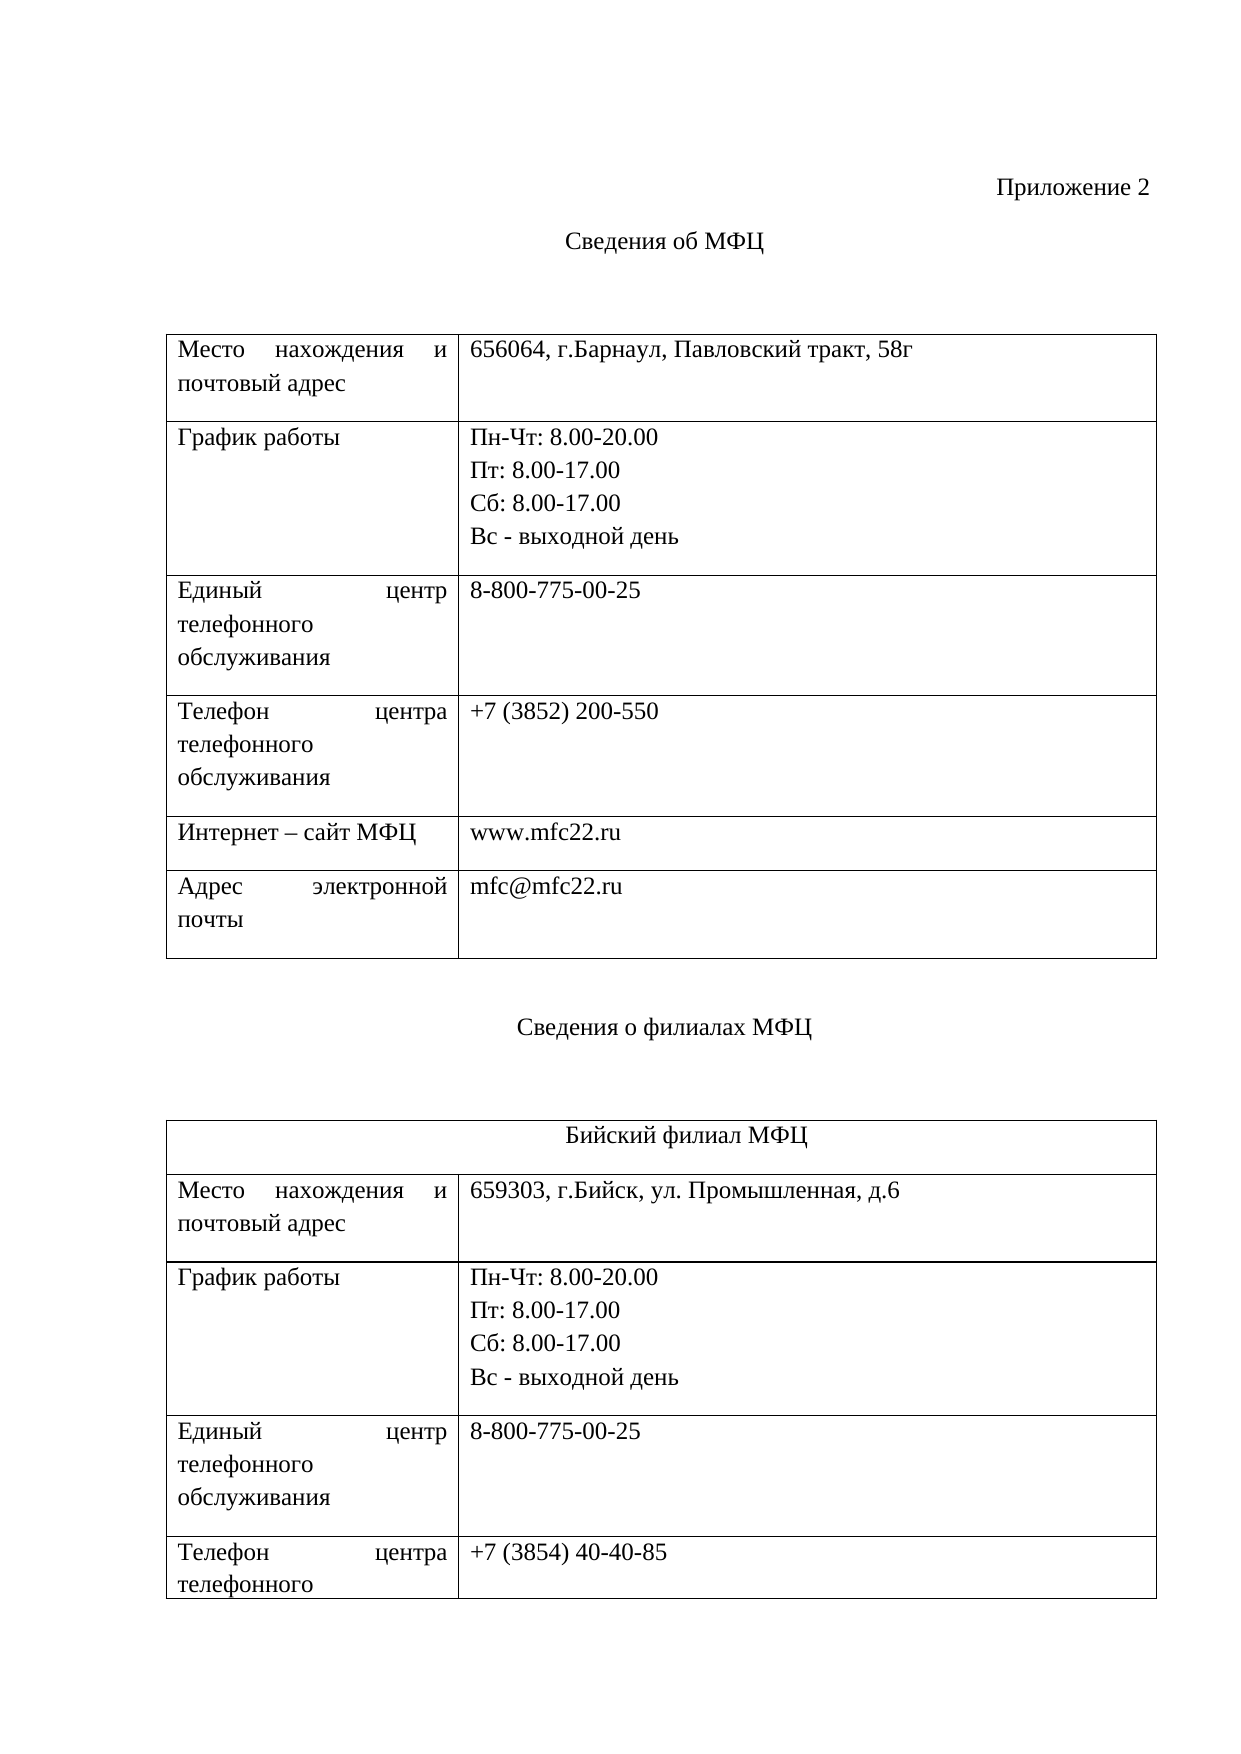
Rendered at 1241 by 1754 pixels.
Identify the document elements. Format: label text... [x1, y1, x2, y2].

table_cell 8-800-775-00-25 [459, 1416, 1156, 1536]
table_cell Телефон центра телефонного обслуживания [167, 696, 458, 816]
table_cell График работы [167, 1263, 458, 1415]
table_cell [167, 1537, 458, 1598]
text Сведения о филиалах МФЦ [177, 1012, 1152, 1041]
table_cell www.mfc22.ru [459, 817, 1156, 870]
table_cell Интернет – сайт МФЦ [167, 817, 458, 870]
table_cell +7 (3854) 40-40-85 [459, 1537, 1156, 1598]
table_cell mfc@mfc22.ru [459, 871, 1156, 958]
text Сведения об МФЦ [177, 226, 1152, 254]
table_cell +7 (3852) 200-550 [459, 696, 1156, 816]
table_header Место нахождения и почтовый адрес [167, 335, 458, 421]
table_cell Адрес электронной почты [167, 871, 458, 958]
table_cell Единый центр телефонного обслуживания [167, 576, 458, 695]
table_header .Барнаул, Павловский тракт, 58г [459, 335, 1156, 421]
table_cell Место нахождения и почтовый адрес [167, 1175, 458, 1261]
table_cell Единый центр телефонного обслуживания [167, 1416, 458, 1536]
table_cell Пн-Чт: 8.00-20.00 Пт: 8.00-17.00 Сб: 8.00-17.00 Вс - выходной день [459, 1263, 1156, 1415]
table_cell .Бийск, ул. Промышленная, д.6 [459, 1175, 1156, 1261]
table_cell Пн-Чт: 8.00-20.00 Пт: 8.00-17.00 Сб: 8.00-17.00 Вс - выходной день [459, 422, 1156, 574]
text Приложение 2 [177, 172, 1152, 201]
table_cell График работы [167, 422, 458, 574]
table_cell 8-800-775-00-25 [459, 576, 1156, 695]
table_header Бийский филиал МФЦ [167, 1121, 1156, 1174]
